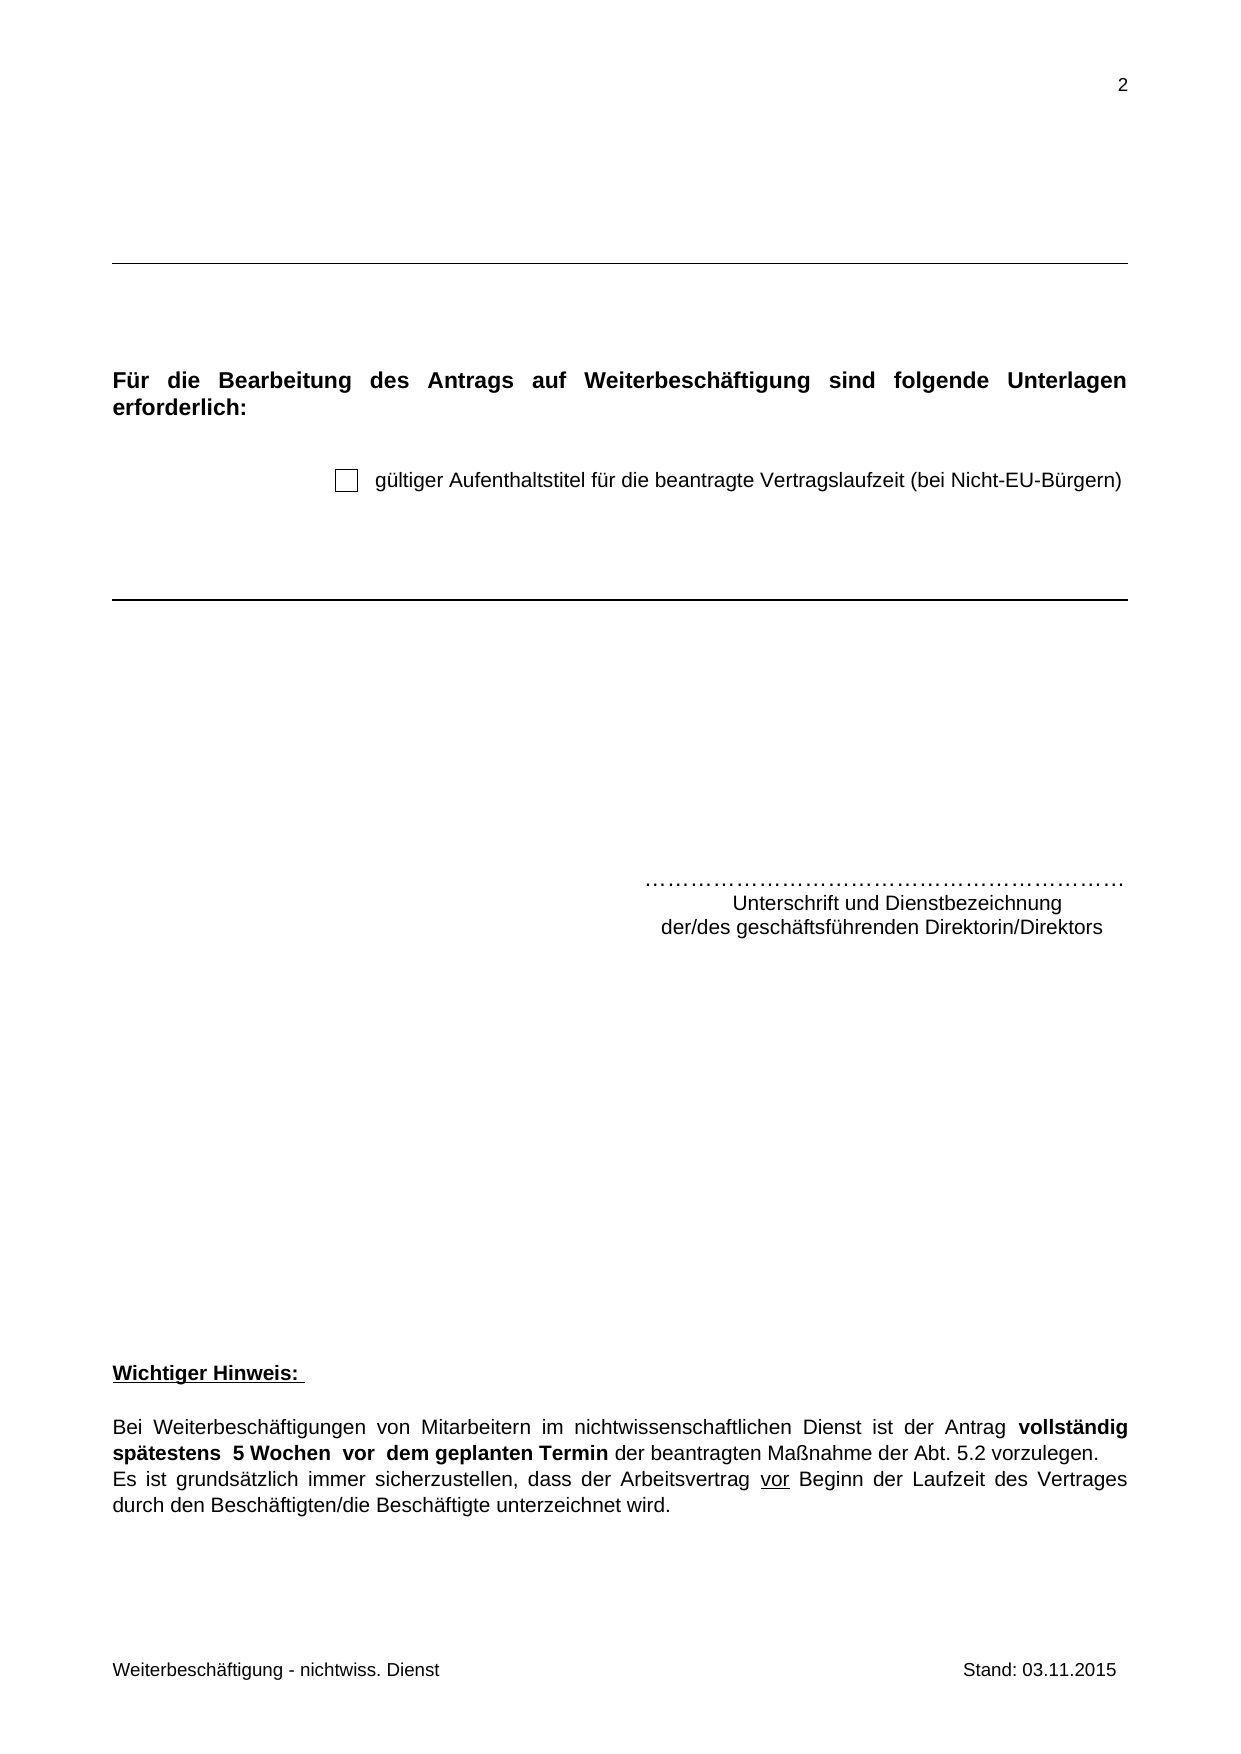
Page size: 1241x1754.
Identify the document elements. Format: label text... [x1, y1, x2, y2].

text Bei Weiterbeschäftigungen von Mitarbeitern im nichtwissenschaftlichen Dienst ist der Antrag vollständig spätestens 5 Wochen vor dem geplanten Termin der beantragten Maßnahme der Abt. 5.2 vorzulegen. [112, 1412, 1128, 1465]
text Unterschrift und Dienstbezeichnung [112, 891, 1128, 915]
text gültiger Aufenthaltstitel für die beantragte Vertragslaufzeit (bei Nicht-EU-Bürgern) [260, 468, 1128, 492]
text ……………………………………………………… [112, 864, 1128, 891]
text Wichtiger Hinweis: [112, 1358, 1119, 1385]
text Für die Bearbeitung des Antrags auf Weiterbeschäftigung sind folgende Unterlagen erforderlich: [112, 367, 1128, 420]
text Es ist grundsätzlich immer sicherzustellen, dass der Arbeitsvertrag vor Beginn der Laufzeit des Vertrages durch den Beschäftigten/die Beschäftigte unterzeichnet wird. [112, 1465, 1128, 1517]
text der/des geschäftsführenden Direktorin/Direktors [112, 915, 1128, 939]
